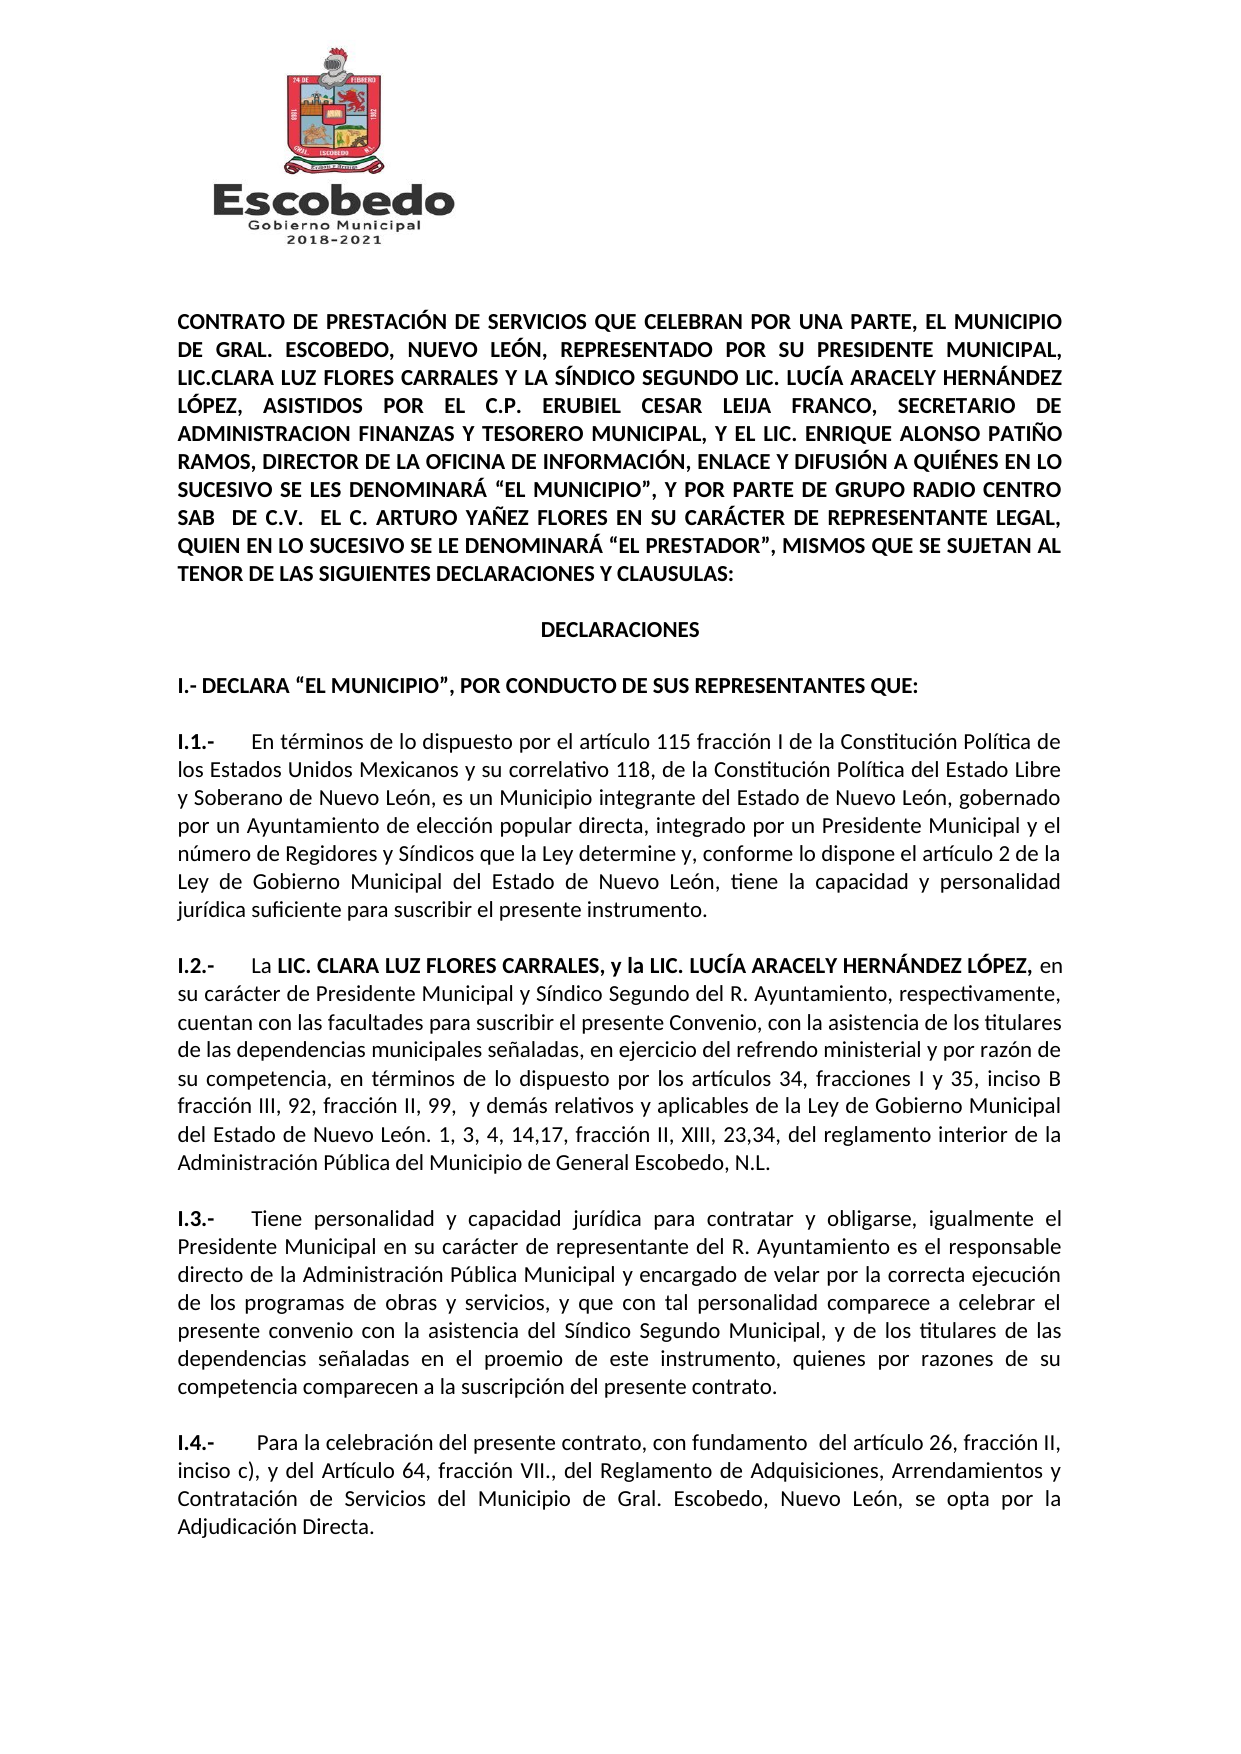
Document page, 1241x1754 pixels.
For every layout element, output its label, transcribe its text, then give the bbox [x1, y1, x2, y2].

text DECLARACIONES [177, 615, 1063, 643]
text I.- DECLARA “EL MUNICIPIO”, POR CONDUCTO DE SUS REPRESENTANTES QUE: [177, 671, 1063, 699]
picture [154, 6, 511, 282]
text I.2.- La LIC. CLARA LUZ FLORES CARRALES, y la LIC. LUCÍA ARACELY HERNÁNDEZ LÓPEZ, en su carácter de Presidente Municipal y Síndico Segundo del R. Ayuntamiento, respectivamente, cuentan con las facultades para suscribir el presente Convenio, con la asistencia de los titulares de las dependencias municipales señaladas, en ejercicio del refrendo ministerial y por razón de su competencia, en términos de lo dispuesto por los artículos 34, fracciones I y 35, inciso B fracción III, 92, fracción II, 99, y demás relativos y aplicables de la Ley de Gobierno Municipal del Estado de Nuevo León. 1, 3, 4, 14,17, fracción II, XIII, 23,34, del reglamento interior de la Administración Pública del Municipio de General Escobedo, N.L. [177, 952, 1063, 1176]
text I.1.- En términos de lo dispuesto por el artículo 115 fracción I de la Constitución Política de los Estados Unidos Mexicanos y su correlativo 118, de la Constitución Política del Estado Libre y Soberano de Nuevo León, es un Municipio integrante del Estado de Nuevo León, gobernado por un Ayuntamiento de elección popular directa, integrado por un Presidente Municipal y el número de Regidores y Síndicos que la Ley determine y, conforme lo dispone el artículo 2 de la Ley de Gobierno Municipal del Estado de Nuevo León, tiene la capacidad y personalidad jurídica suficiente para suscribir el presente instrumento. [177, 727, 1063, 923]
text CONTRATO DE PRESTACIÓN DE SERVICIOS QUE CELEBRAN POR UNA PARTE, EL MUNICIPIO DE GRAL. ESCOBEDO, NUEVO LEÓN, REPRESENTADO POR SU PRESIDENTE MUNICIPAL, LIC.CLARA LUZ FLORES CARRALES Y LA SÍNDICO SEGUNDO LIC. LUCÍA ARACELY HERNÁNDEZ LÓPEZ, ASISTIDOS POR EL C.P. ERUBIEL CESAR LEIJA FRANCO, SECRETARIO DE ADMINISTRACION FINANZAS Y TESORERO MUNICIPAL, Y EL LIC. ENRIQUE ALONSO PATIÑO RAMOS, DIRECTOR DE LA OFICINA DE INFORMACIÓN, ENLACE Y DIFUSIÓN A QUIÉNES EN LO SUCESIVO SE LES DENOMINARÁ “EL MUNICIPIO”, Y POR PARTE DE GRUPO RADIO CENTRO SAB DE C.V. EL C. ARTURO YAÑEZ FLORES EN SU CARÁCTER DE REPRESENTANTE LEGAL, QUIEN EN LO SUCESIVO SE LE DENOMINARÁ “EL PRESTADOR”, MISMOS QUE SE SUJETAN AL TENOR DE LAS SIGUIENTES DECLARACIONES Y CLAUSULAS: [177, 307, 1063, 587]
text I.3.- Tiene personalidad y capacidad jurídica para contratar y obligarse, igualmente el Presidente Municipal en su carácter de representante del R. Ayuntamiento es el responsable directo de la Administración Pública Municipal y encargado de velar por la correcta ejecución de los programas de obras y servicios, y que con tal personalidad comparece a celebrar el presente convenio con la asistencia del Síndico Segundo Municipal, y de los titulares de las dependencias señaladas en el proemio de este instrumento, quienes por razones de su competencia comparecen a la suscripción del presente contrato. [177, 1204, 1063, 1400]
text I.4.- Para la celebración del presente contrato, con fundamento del artículo 26, fracción II, inciso c), y del Artículo 64, fracción VII., del Reglamento de Adquisiciones, Arrendamientos y Contratación de Servicios del Municipio de Gral. Escobedo, Nuevo León, se opta por la Adjudicación Directa. [177, 1428, 1063, 1540]
